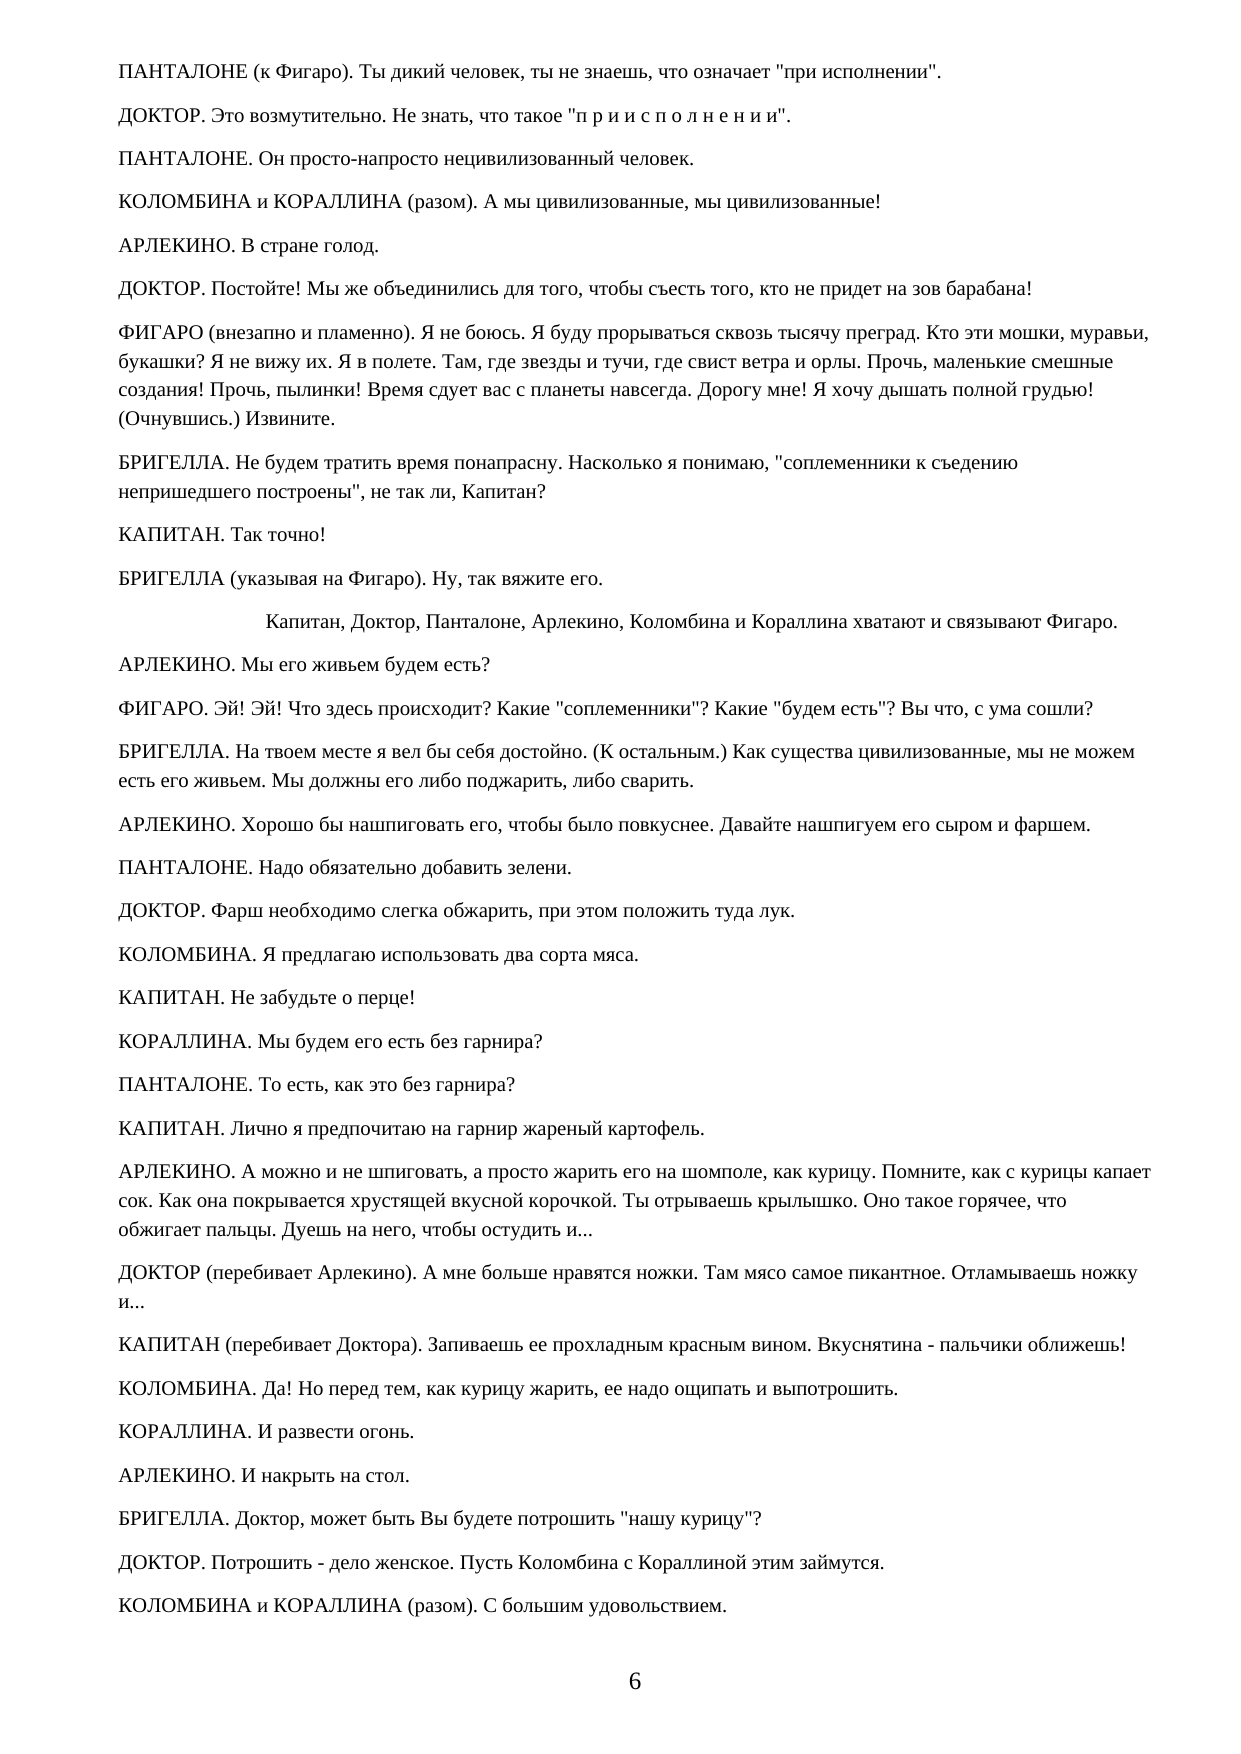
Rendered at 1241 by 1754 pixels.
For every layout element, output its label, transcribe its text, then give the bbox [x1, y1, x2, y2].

list Капитан, Доктор, Панталоне, Арлекино, Коломбина и Кораллина хватают и связывают Фигаро. [265, 609, 1152, 633]
text КАПИТАН. Не забудьте о перце! [118, 985, 1152, 1009]
text КАПИТАН. Так точно! [118, 522, 1152, 546]
text АРЛЕКИНО. Хорошо бы нашпиговать его, чтобы было повкуснее. Давайте нашпигуем его сыром и фаршем. [118, 811, 1152, 836]
text КОРАЛЛИНА. И развести огонь. [118, 1419, 1152, 1443]
text КОРАЛЛИНА. Мы будем его есть без гарнира? [118, 1029, 1152, 1053]
text КОЛОМБИНА. Да! Но перед тем, как курицу жарить, ее надо ощипать и выпотрошить. [118, 1376, 1152, 1400]
text АРЛЕКИНО. В стране голод. [118, 233, 1152, 257]
text БРИГЕЛЛА. Доктор, может быть Вы будете потрошить "нашу курицу"? [118, 1506, 1152, 1530]
text ФИГАРО (внезапно и пламенно). Я не боюсь. Я буду прорываться сквозь тысячу преград. Кто эти мошки, муравьи, букашки? Я не вижу их. Я в полете. Там, где звезды и тучи, где свист ветра и орлы. Прочь, маленькие смешные создания! Прочь, пылинки! Время сдует вас с планеты навсегда. Дорогу мне! Я хочу дышать полной грудью! (Очнувшись.) Извините. [118, 320, 1152, 430]
text ДОКТОР. Потрошить - дело женское. Пусть Коломбина с Кораллиной этим займутся. [118, 1549, 1152, 1574]
text АРЛЕКИНО. И накрыть на стол. [118, 1463, 1152, 1487]
text АРЛЕКИНО. Мы его живьем будем есть? [118, 652, 1152, 676]
text ФИГАРО. Эй! Эй! Что здесь происходит? Какие "соплеменники"? Какие "будем есть"? Вы что, с ума сошли? [118, 696, 1152, 720]
text КОЛОМБИНА и КОРАЛЛИНА (разом). А мы цивилизованные, мы цивилизованные! [118, 189, 1152, 213]
text АРЛЕКИНО. А можно и не шпиговать, а просто жарить его на шомполе, как курицу. Помните, как с курицы капает сок. Как она покрывается хрустящей вкусной корочкой. Ты отрываешь крылышко. Оно такое горячее, что обжигает пальцы. Дуешь на него, чтобы остудить и... [118, 1159, 1152, 1241]
text КОЛОМБИНА и КОРАЛЛИНА (разом). С большим удовольствием. [118, 1593, 1152, 1617]
text КОЛОМБИНА. Я предлагаю использовать два сорта мяса. [118, 942, 1152, 966]
text ПАНТАЛОНЕ. Он просто-напросто нецивилизованный человек. [118, 146, 1152, 170]
text БРИГЕЛЛА. На твоем месте я вел бы себя достойно. (К остальным.) Как существа цивилизованные, мы не можем есть его живьем. Мы должны его либо поджарить, либо сварить. [118, 739, 1152, 792]
text КАПИТАН (перебивает Доктора). Запиваешь ее прохладным красным вином. Вкуснятина - пальчики оближешь! [118, 1332, 1152, 1356]
text ПАНТАЛОНЕ. То есть, как это без гарнира? [118, 1072, 1152, 1096]
text ПАНТАЛОНЕ (к Фигаро). Ты дикий человек, ты не знаешь, что означает "при исполнении". [118, 59, 1152, 83]
text ПАНТАЛОНЕ. Надо обязательно добавить зелени. [118, 855, 1152, 879]
text ДОКТОР (перебивает Арлекино). А мне больше нравятся ножки. Там мясо самое пикантное. Отламываешь ножку и... [118, 1260, 1152, 1313]
text ДОКТОР. Это возмутительно. Не знать, что такое "п р и и с п о л н е н и и". [118, 102, 1152, 127]
text БРИГЕЛЛА (указывая на Фигаро). Ну, так вяжите его. [118, 565, 1152, 589]
text КАПИТАН. Лично я предпочитаю на гарнир жареный картофель. [118, 1116, 1152, 1139]
text БРИГЕЛЛА. Не будем тратить время понапрасну. Насколько я понимаю, "соплеменники к съедению непришедшего построены", не так ли, Капитан? [118, 450, 1152, 503]
text ДОКТОР. Постойте! Мы же объединились для того, чтобы съесть того, кто не придет на зов барабана! [118, 276, 1152, 300]
text ДОКТОР. Фарш необходимо слегка обжарить, при этом положить туда лук. [118, 898, 1152, 922]
